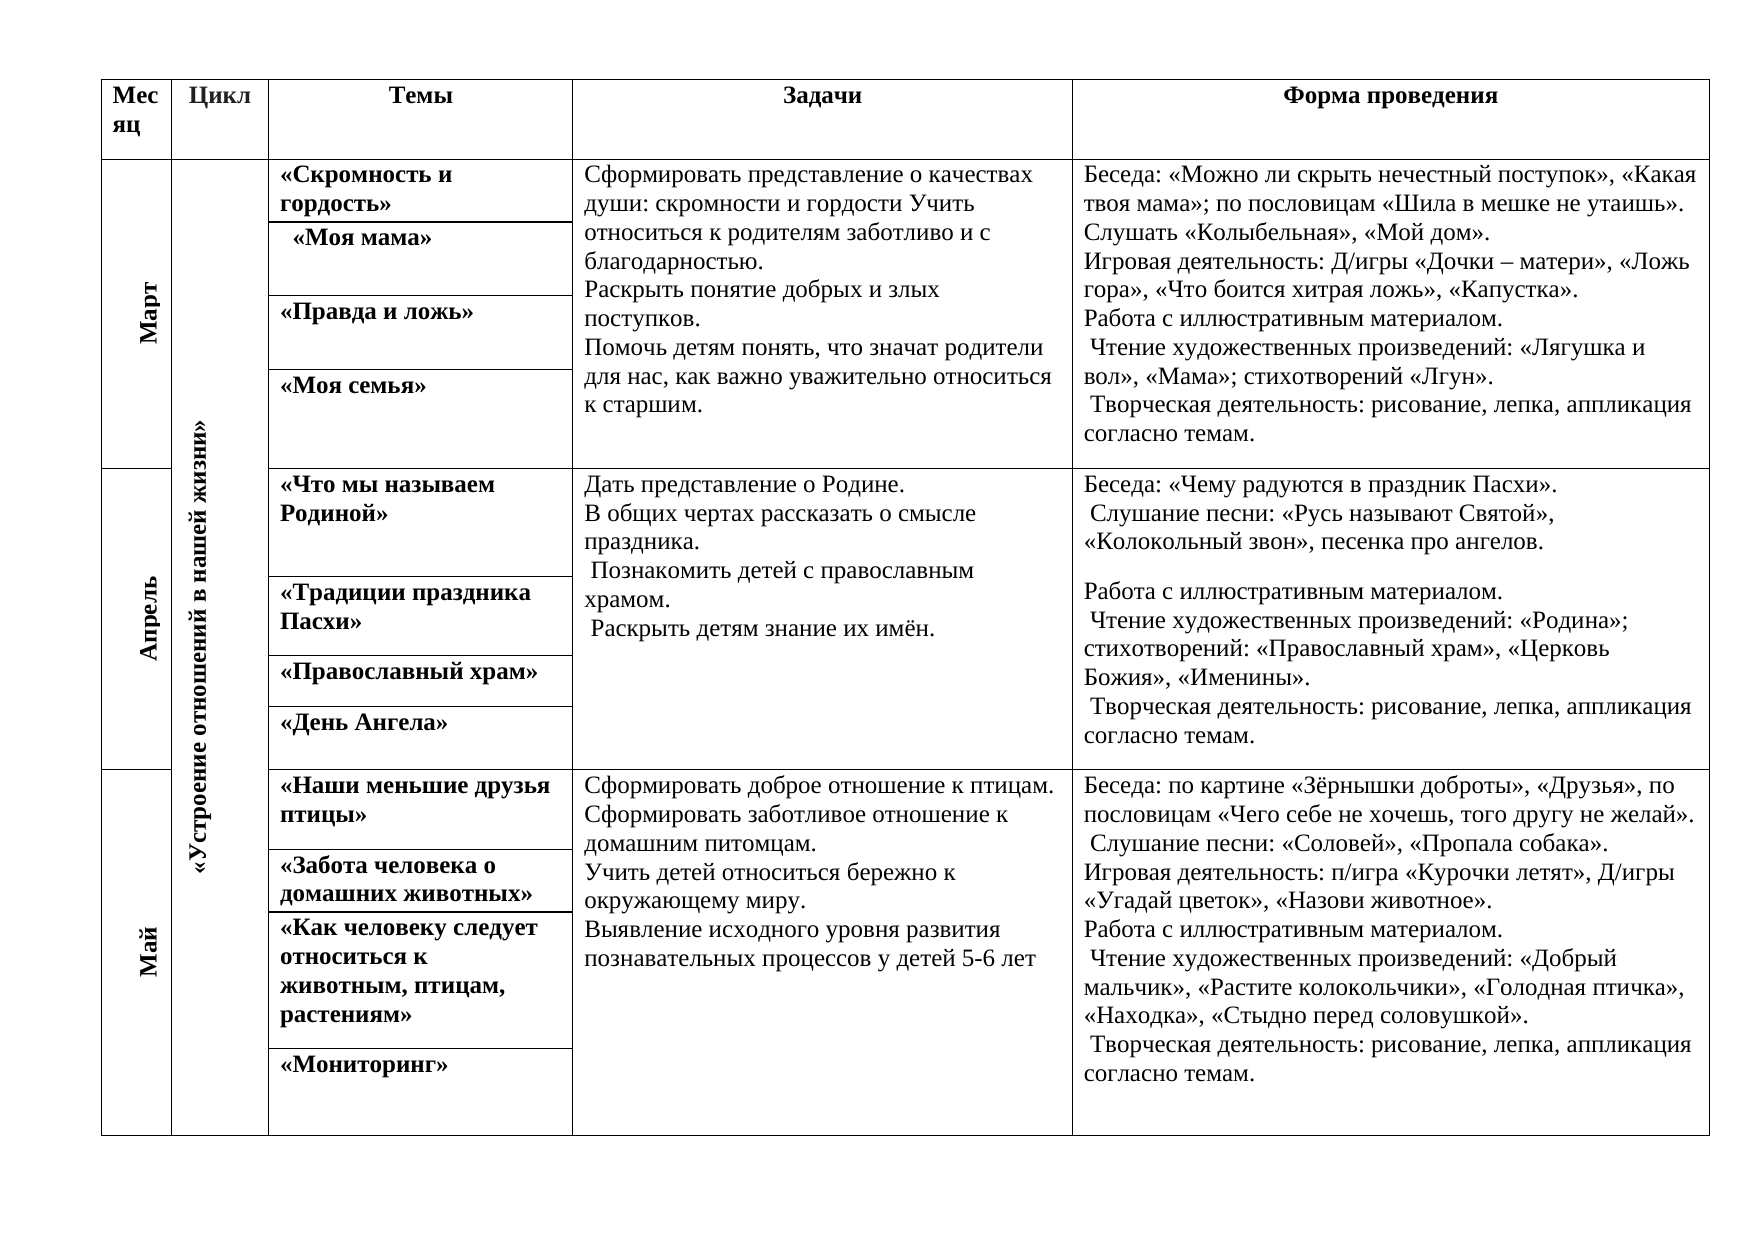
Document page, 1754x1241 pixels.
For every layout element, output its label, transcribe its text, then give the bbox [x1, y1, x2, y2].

table_cell «Моя семья» [269, 370, 572, 468]
table_cell «День Ангела» [269, 707, 572, 769]
table_cell Сформировать представление о качествах души: скромности и гордости Учить относиться к родителям заботливо и с благодарностью. Раскрыть понятие добрых и злых поступков. Помочь детям понять, что значат родители для нас, как важно уважительно относиться к старшим. [573, 160, 1072, 468]
table_cell «Традиции праздника Пасхи» [269, 577, 572, 655]
table_cell Май [102, 770, 171, 1134]
table_cell Сформировать доброе отношение к птицам. Сформировать заботливое отношение к домашним питомцам. Учить детей относиться бережно к окружающему миру. Выявление исходного уровня развития познавательных процессов у детей 5-6 лет [573, 770, 1072, 1134]
table_cell Беседа: по картине «Зёрнышки доброты», «Друзья», по пословицам «Чего себе не хочешь, того другу не желай». Слушание песни: «Соловей», «Пропала собака». Игровая деятельность: п/игра «Курочки летят», Д/игры «Угадай цветок», «Назови животное». Работа с иллюстративным материалом. Чтение художественных произведений: «Добрый мальчик», «Растите колокольчики», «Голодная птичка», «Находка», «Стыдно перед соловушкой». Творческая деятельность: рисование, лепка, аппликация согласно темам. [1073, 770, 1709, 1134]
table_cell «Что мы называем Родиной» [269, 469, 572, 576]
table_cell Дать представление о Родине. В общих чертах рассказать о смысле праздника. Познакомить детей с православным храмом. Раскрыть детям знание их имён. [573, 469, 1072, 769]
table_cell Апрель [102, 469, 171, 769]
table_cell «Правда и ложь» [269, 296, 572, 369]
table_cell Беседа: «Чему радуются в праздник Пасхи». Слушание песни: «Русь называют Святой», «Колокольный звон», песенка про ангелов. Работа с иллюстративным материалом. Чтение художественных произведений: «Родина»; стихотворений: «Православный храм», «Церковь Божия», «Именины». Творческая деятельность: рисование, лепка, аппликация согласно темам. [1073, 469, 1709, 769]
table_header Задачи [573, 80, 1072, 158]
table_header Форма проведения [1073, 80, 1709, 158]
table_cell «Моя мама» [269, 223, 572, 295]
table_cell Март [102, 160, 171, 468]
table_header Цикл [172, 80, 268, 158]
table_cell «Как человеку следует относиться к животным, птицам, растениям» [269, 913, 572, 1048]
table_cell «Устроение отношений в нашей жизни» [172, 160, 268, 1134]
table_cell «Мониторинг» [269, 1049, 572, 1134]
table_cell «Наши меньшие друзья птицы» [269, 770, 572, 849]
table_header Темы [269, 80, 572, 158]
table_cell «Забота человека о домашних животных» [269, 850, 572, 911]
table_cell Беседа: «Можно ли скрыть нечестный поступок», «Какая твоя мама»; по пословицам «Шила в мешке не утаишь». Слушать «Колыбельная», «Мой дом». Игровая деятельность: Д/игры «Дочки – матери», «Ложь гора», «Что боится хитрая ложь», «Капустка». Работа с иллюстративным материалом. Чтение художественных произведений: «Лягушка и вол», «Мама»; стихотворений «Лгун». Творческая деятельность: рисование, лепка, аппликация согласно темам. [1073, 160, 1709, 468]
table_header Месяц [102, 80, 171, 158]
table_cell «Скромность и гордость» [269, 160, 572, 221]
table_cell «Православный храм» [269, 656, 572, 706]
